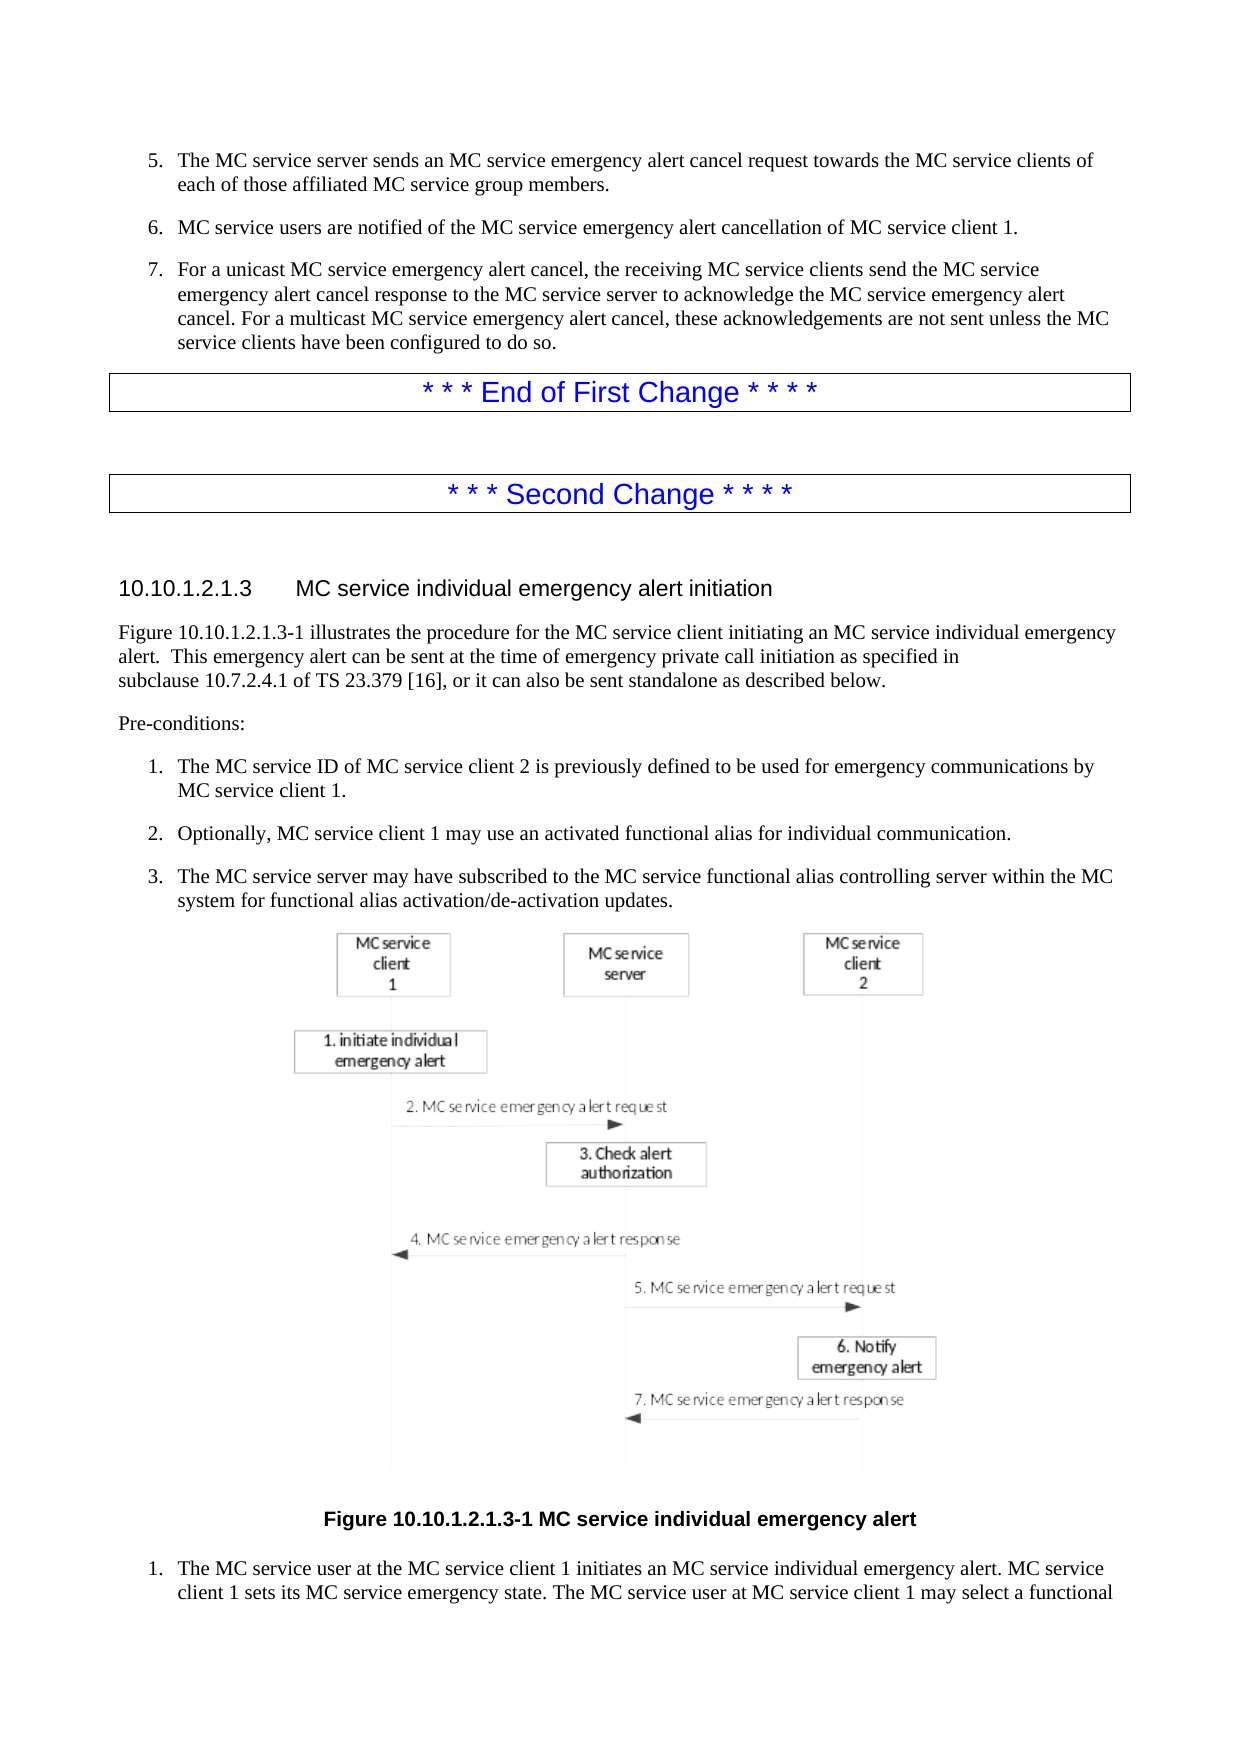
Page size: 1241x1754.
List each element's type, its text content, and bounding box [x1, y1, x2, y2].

text Figure 10.10.1.2.1.3-1 MC service individual emergency alert [118, 1507, 1122, 1531]
text 3. The MC service server may have subscribed to the MC service functional alias controlling server within the MC system for functional alias activation/de-activation updates. [148, 864, 1122, 912]
text * * * Second Change * * * * [110, 475, 1130, 512]
text Figure 10.10.1.2.1.3-1 illustrates the procedure for the MC service client initiating an MC service individual emergency alert. This emergency alert can be sent at the time of emergency private call initiation as specified in subclause 10.7.2.4.1 of TS 23.379 [16], or it can also be sent standalone as described below. [118, 620, 1122, 692]
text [148, 1556, 1122, 1604]
text 7. For a unicast MC service emergency alert cancel, the receiving MC service clients send the MC service emergency alert cancel response to the MC service server to acknowledge the MC service emergency alert cancel. For a multicast MC service emergency alert cancel, these acknowledgements are not sent unless the MC service clients have been configured to do so. [148, 257, 1122, 354]
text Pre-conditions: [118, 711, 1122, 735]
text 2. Optionally, MC service client 1 may use an activated functional alias for individual communication. [148, 821, 1122, 845]
text 1. The MC service ID of MC service client 2 is previously defined to be used for emergency communications by MC service client 1. [148, 754, 1122, 802]
text * * * End of First Change * * * * [110, 374, 1130, 411]
text 5. The MC service server sends an MC service emergency alert cancel request towards the MC service clients of each of those affiliated MC service group members. [148, 148, 1122, 196]
subtitle 10.10.1.2.1.3 MC service individual emergency alert initiation [118, 575, 1122, 601]
text 6. MC service users are notified of the MC service emergency alert cancellation of MC service client 1. [148, 214, 1122, 239]
